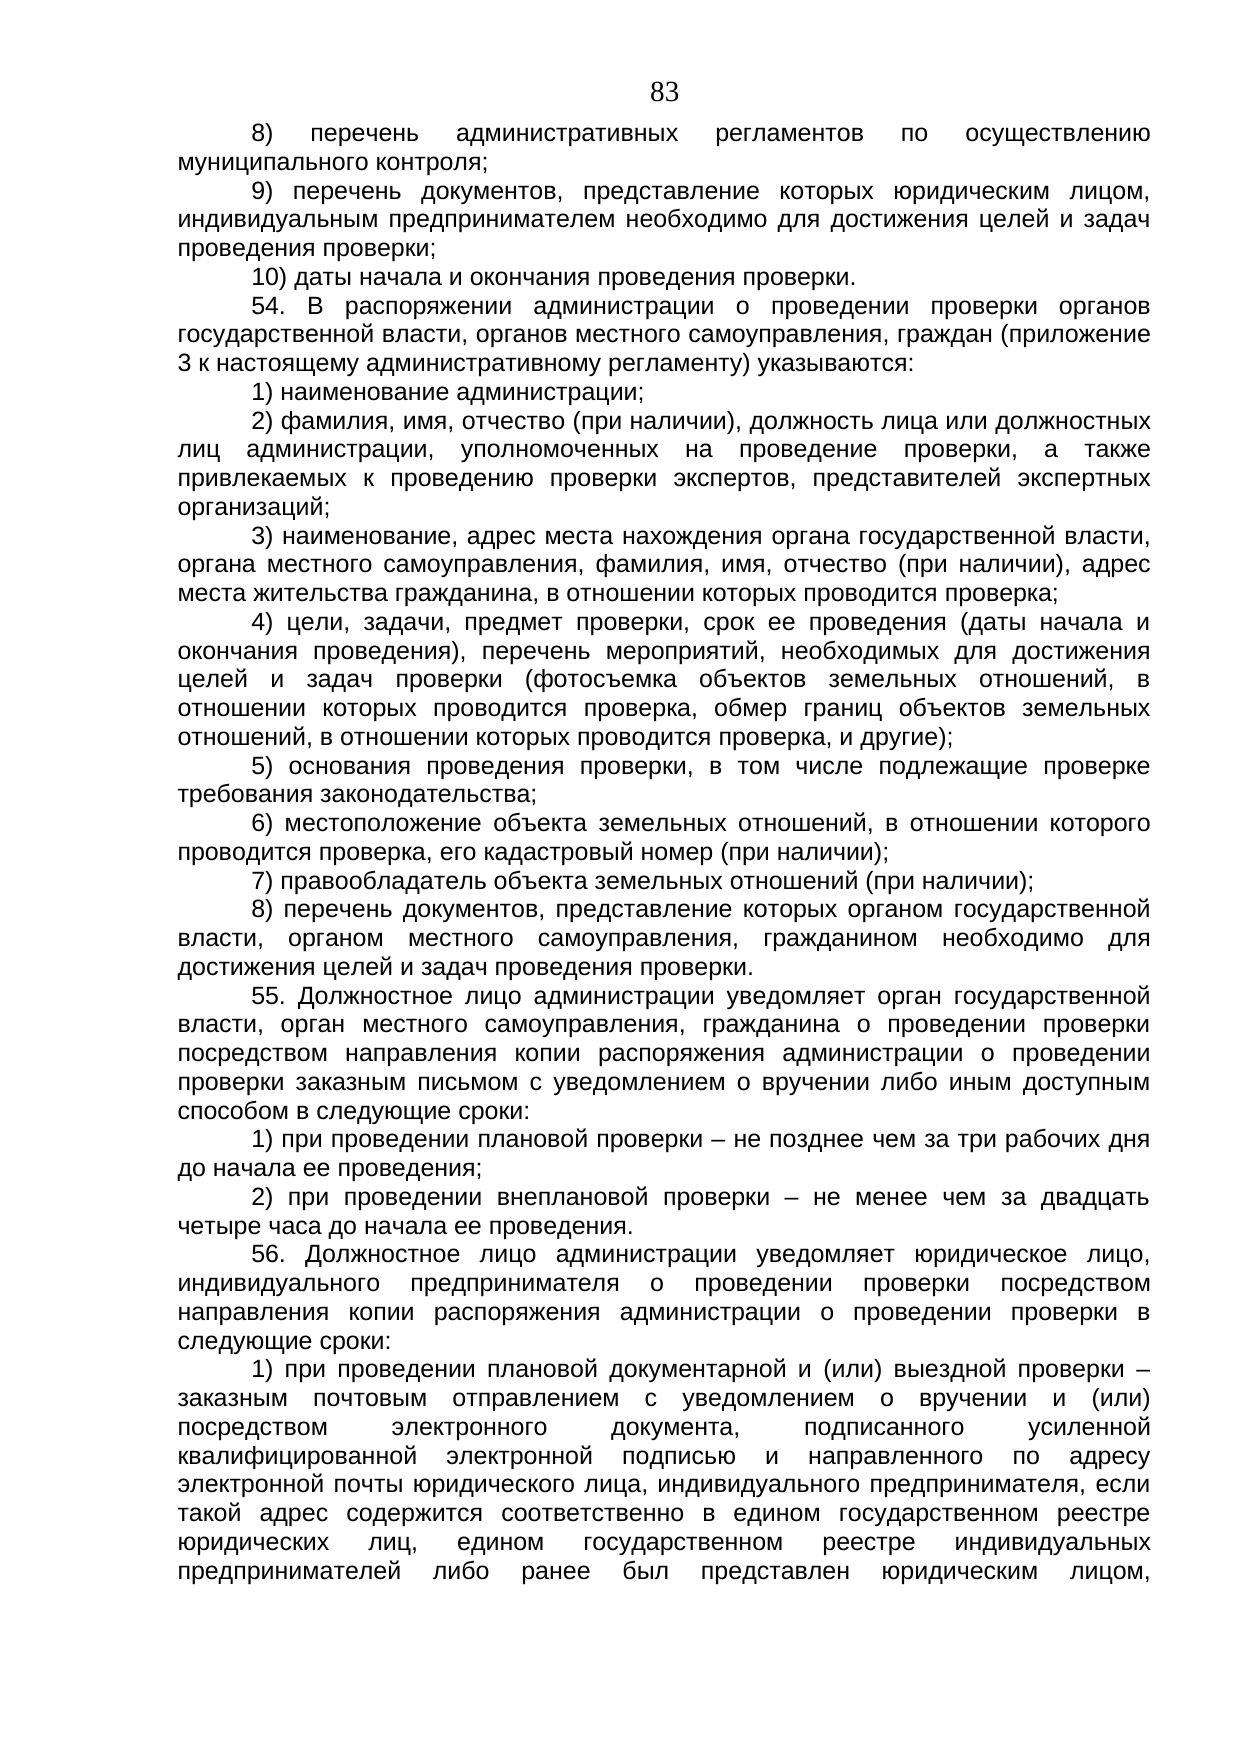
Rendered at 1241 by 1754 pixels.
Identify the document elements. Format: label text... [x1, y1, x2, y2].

text 56. Должностное лицо администрации уведомляет юридическое лицо, индивидуального предпринимателя о проведении проверки посредством направления копии распоряжения администрации о проведении проверки в следующие сроки: [177, 1239, 1152, 1354]
text 1) наименование администрации; [177, 377, 1152, 406]
text 8) перечень документов, представление которых органом государственной власти, органом местного самоуправления, гражданином необходимо для достижения целей и задач проведения проверки. [177, 894, 1152, 981]
text 55. Должностное лицо администрации уведомляет орган государственной власти, орган местного самоуправления, гражданина о проведении проверки посредством направления копии распоряжения администрации о проведении проверки заказным письмом с уведомлением о вручении либо иным доступным способом в следующие сроки: [177, 981, 1152, 1124]
text 8) перечень административных регламентов по осуществлению муниципального контроля; [177, 118, 1152, 176]
text 6) местоположение объекта земельных отношений, в отношении которого проводится проверка, его кадастровый номер (при наличии); [177, 808, 1152, 866]
text 7) правообладатель объекта земельных отношений (при наличии); [177, 866, 1152, 894]
text 4) цели, задачи, предмет проверки, срок ее проведения (даты начала и окончания проведения), перечень мероприятий, необходимых для достижения целей и задач проверки (фотосъемка объектов земельных отношений, в отношении которых проводится проверка, обмер границ объектов земельных отношений, в отношении которых проводится проверка, и другие); [177, 607, 1152, 751]
text 2) при проведении внеплановой проверки – не менее чем за двадцать четыре часа до начала ее проведения. [177, 1182, 1152, 1239]
text 2) фамилия, имя, отчество (при наличии), должность лица или должностных лиц администрации, уполномоченных на проведение проверки, а также привлекаемых к проведению проверки экспертов, представителей экспертных организаций; [177, 406, 1152, 521]
text 3) наименование, адрес места нахождения органа государственной власти, органа местного самоуправления, фамилия, имя, отчество (при наличии), адрес места жительства гражданина, в отношении которых проводится проверка; [177, 521, 1152, 607]
text 5) основания проведения проверки, в том числе подлежащие проверке требования законодательства; [177, 751, 1152, 808]
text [177, 1354, 1152, 1584]
text 10) даты начала и окончания проведения проверки. [177, 262, 1152, 291]
text 54. В распоряжении администрации о проведении проверки органов государственной власти, органов местного самоуправления, граждан (приложение 3 к настоящему административному регламенту) указываются: [177, 291, 1152, 377]
text 1) при проведении плановой проверки – не позднее чем за три рабочих дня до начала ее проведения; [177, 1124, 1152, 1182]
text 9) перечень документов, представление которых юридическим лицом, индивидуальным предпринимателем необходимо для достижения целей и задач проведения проверки; [177, 176, 1152, 262]
